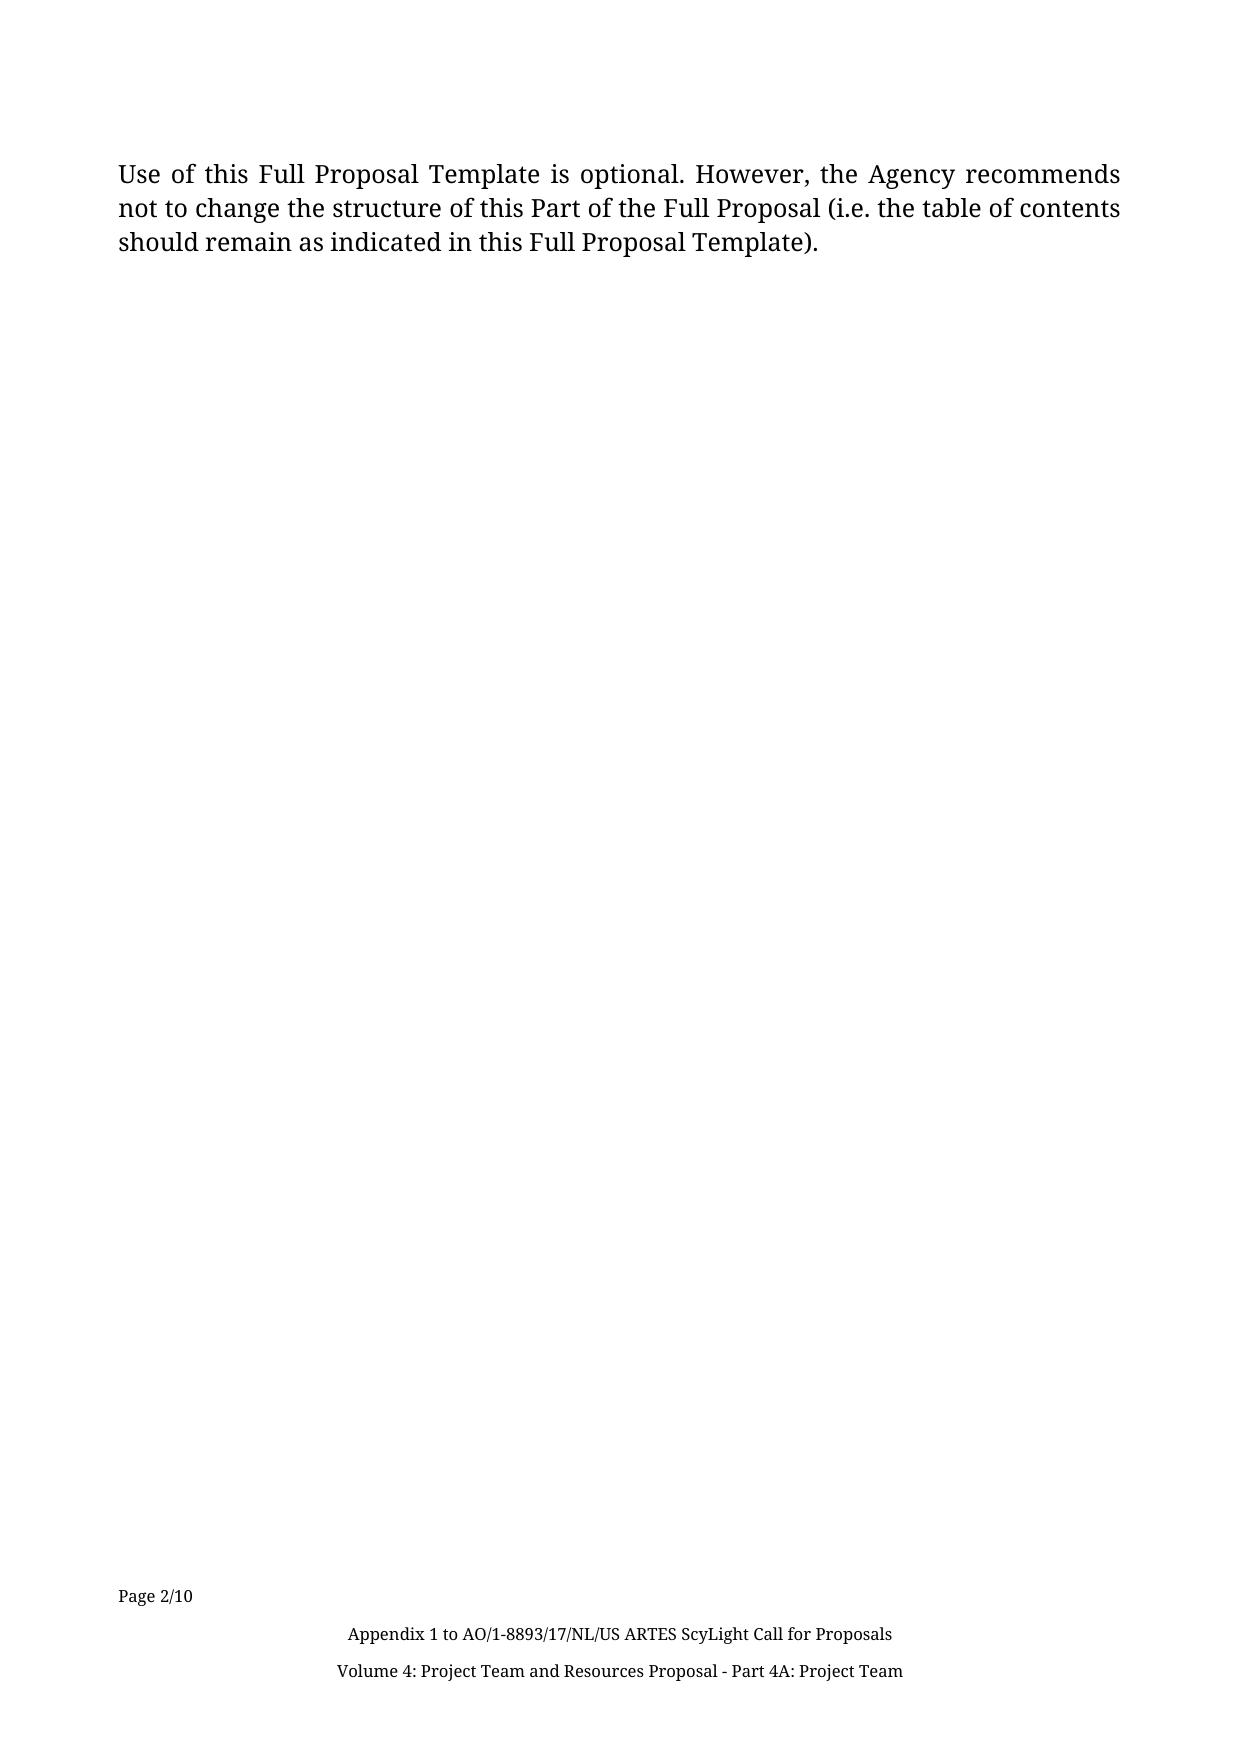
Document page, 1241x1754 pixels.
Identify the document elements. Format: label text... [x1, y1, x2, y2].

text Use of this Full Proposal Template is optional. However, the Agency recommends not to change the structure of this Part of the Full Proposal (i.e. the table of contents should remain as indicated in this Full Proposal Template). [118, 156, 1122, 258]
